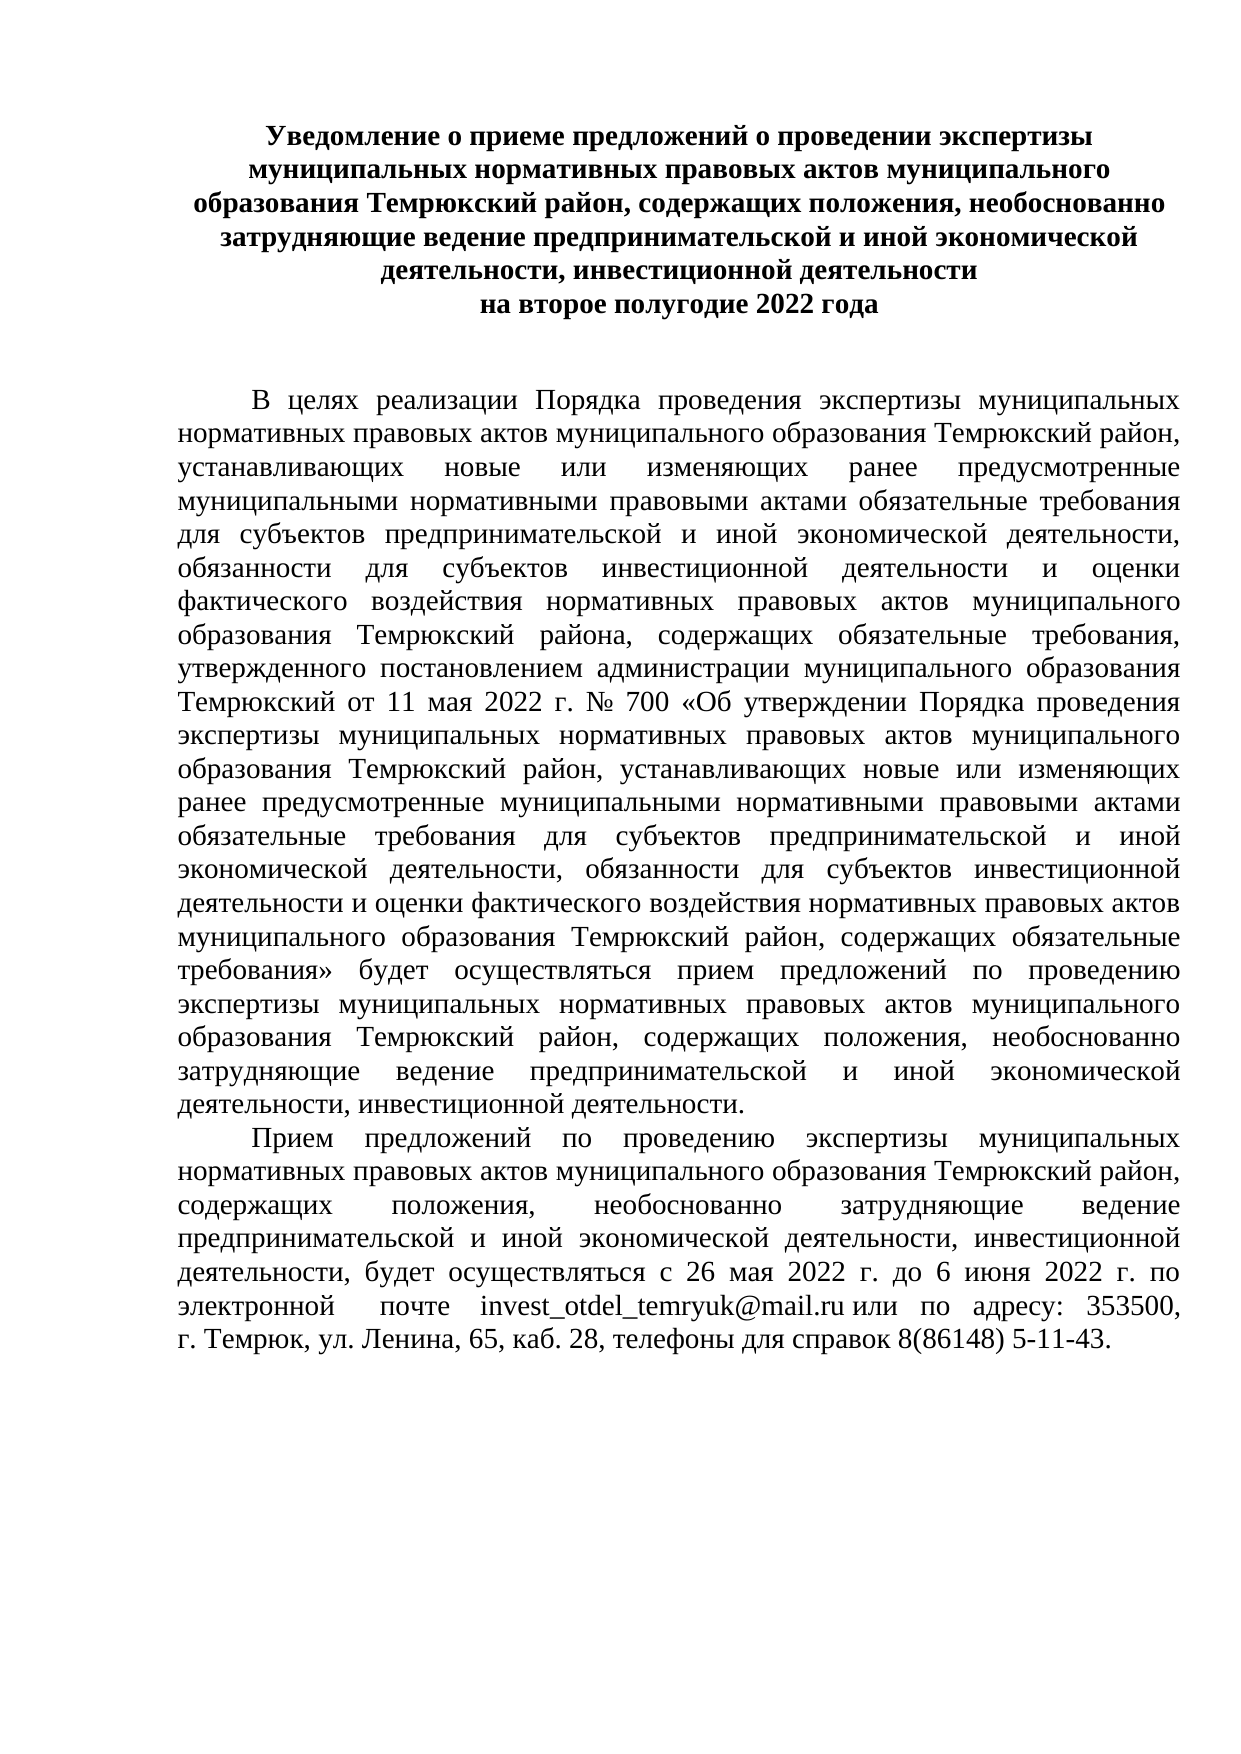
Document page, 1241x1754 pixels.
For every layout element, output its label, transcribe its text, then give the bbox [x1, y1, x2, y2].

text В целях реализации Порядка проведения экспертизы муниципальных нормативных правовых актов муниципального образования Темрюкский район, устанавливающих новые или изменяющих ранее предусмотренные муниципальными нормативными правовыми актами обязательные требования для субъектов предпринимательской и иной экономической деятельности, обязанности для субъектов инвестиционной деятельности и оценки фактического воздействия нормативных правовых актов муниципального образования Темрюкский района, содержащих обязательные требования, утвержденного постановлением администрации муниципального образования Темрюкский от 11 мая 2022 г. № 700 «Об утверждении Порядка проведения экспертизы муниципальных нормативных правовых актов муниципального образования Темрюкский район, устанавливающих новые или изменяющих ранее предусмотренные муниципальными нормативными правовыми актами обязательные требования для субъектов предпринимательской и иной экономической деятельности, обязанности для субъектов инвестиционной деятельности и оценки фактического воздействия нормативных правовых актов муниципального образования Темрюкский район, содержащих обязательные требования» будет осуществляться прием предложений по проведению экспертизы муниципальных нормативных правовых актов муниципального образования Темрюкский район, содержащих положения, необоснованно затрудняющие ведение предпринимательской и иной экономической деятельности, инвестиционной деятельности. [177, 382, 1181, 1120]
text на второе полугодие 2022 года [177, 286, 1181, 319]
text Уведомление о приеме предложений о проведении экспертизы муниципальных нормативных правовых актов муниципального образования Темрюкский район, содержащих положения, необоснованно затрудняющие ведение предпринимательской и иной экономической деятельности, инвестиционной деятельности [177, 118, 1181, 286]
text Прием предложений по проведению экспертизы муниципальных нормативных правовых актов муниципального образования Темрюкский район, содержащих положения, необоснованно затрудняющие ведение предпринимательской и иной экономической деятельности, инвестиционной деятельности, будет осуществляться с 26 мая 2022 г. до 6 июня 2022 г. по электронной почте invest_otdel_temryuk@mail.ru или по адресу: 353500, г. Темрюк, ул. Ленина, 65, каб. 28, телефоны для справок 8(86148) 5-11-43. [177, 1120, 1181, 1355]
